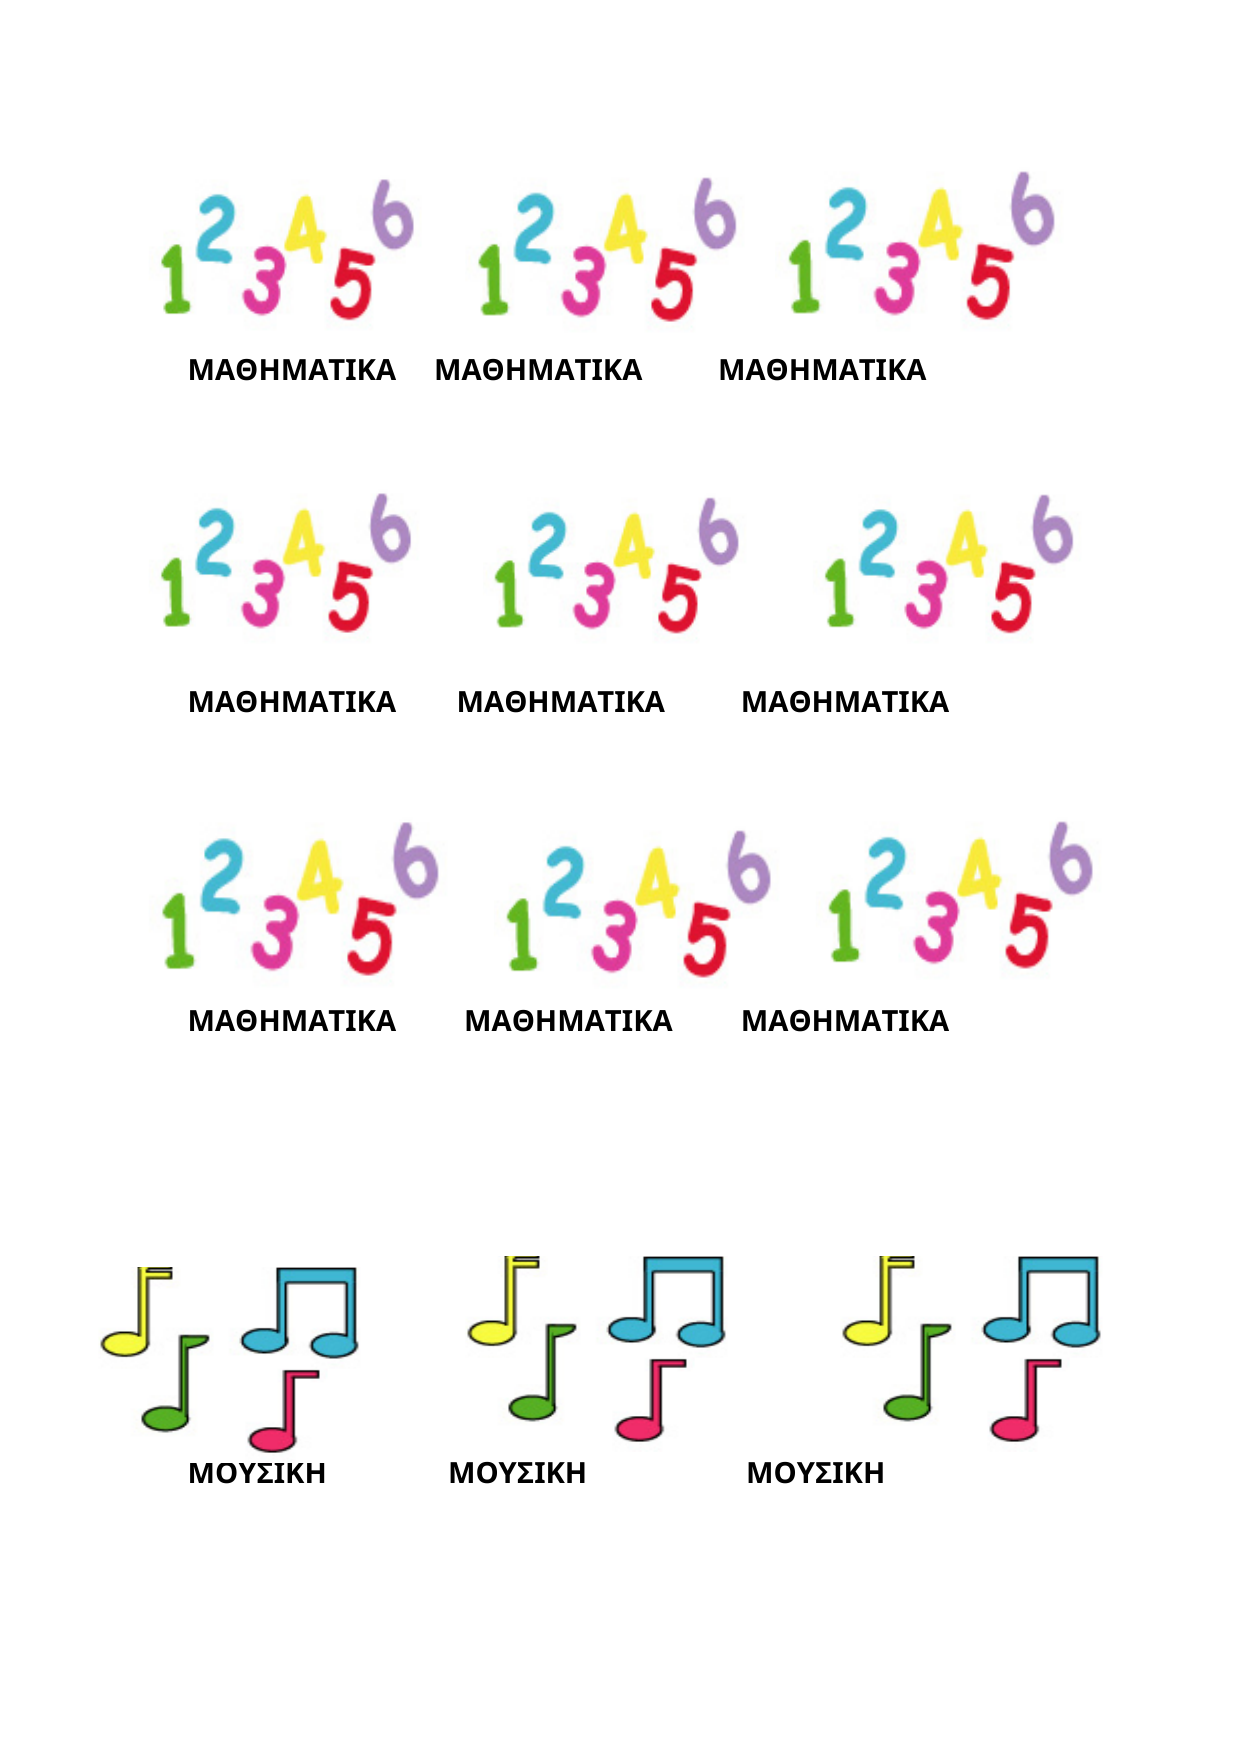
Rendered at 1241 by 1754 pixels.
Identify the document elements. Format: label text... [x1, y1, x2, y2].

picture [493, 825, 796, 1002]
text ΜΑΘΗΜΑΤΙΚΑ ΜΑΘΗΜΑΤΙΚΑ ΜΑΘΗΜΑΤΙΚΑ [187, 349, 1053, 389]
picture [148, 174, 438, 344]
picture [775, 166, 1080, 345]
picture [482, 493, 762, 656]
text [187, 1452, 1053, 1492]
picture [812, 489, 1097, 656]
picture [148, 816, 465, 1002]
picture [825, 1256, 1119, 1452]
text ΜΑΘΗΜΑΤΙΚΑ ΜΑΘΗΜΑΤΙΚΑ ΜΑΘΗΜΑΤΙΚΑ [187, 1001, 1053, 1040]
picture [83, 1267, 377, 1463]
picture [450, 1256, 744, 1452]
text ΜΑΘΗΜΑΤΙΚΑ ΜΑΘΗΜΑΤΙΚΑ ΜΑΘΗΜΑΤΙΚΑ [187, 682, 1053, 721]
picture [815, 816, 1118, 993]
picture [465, 172, 761, 345]
picture [148, 488, 435, 656]
